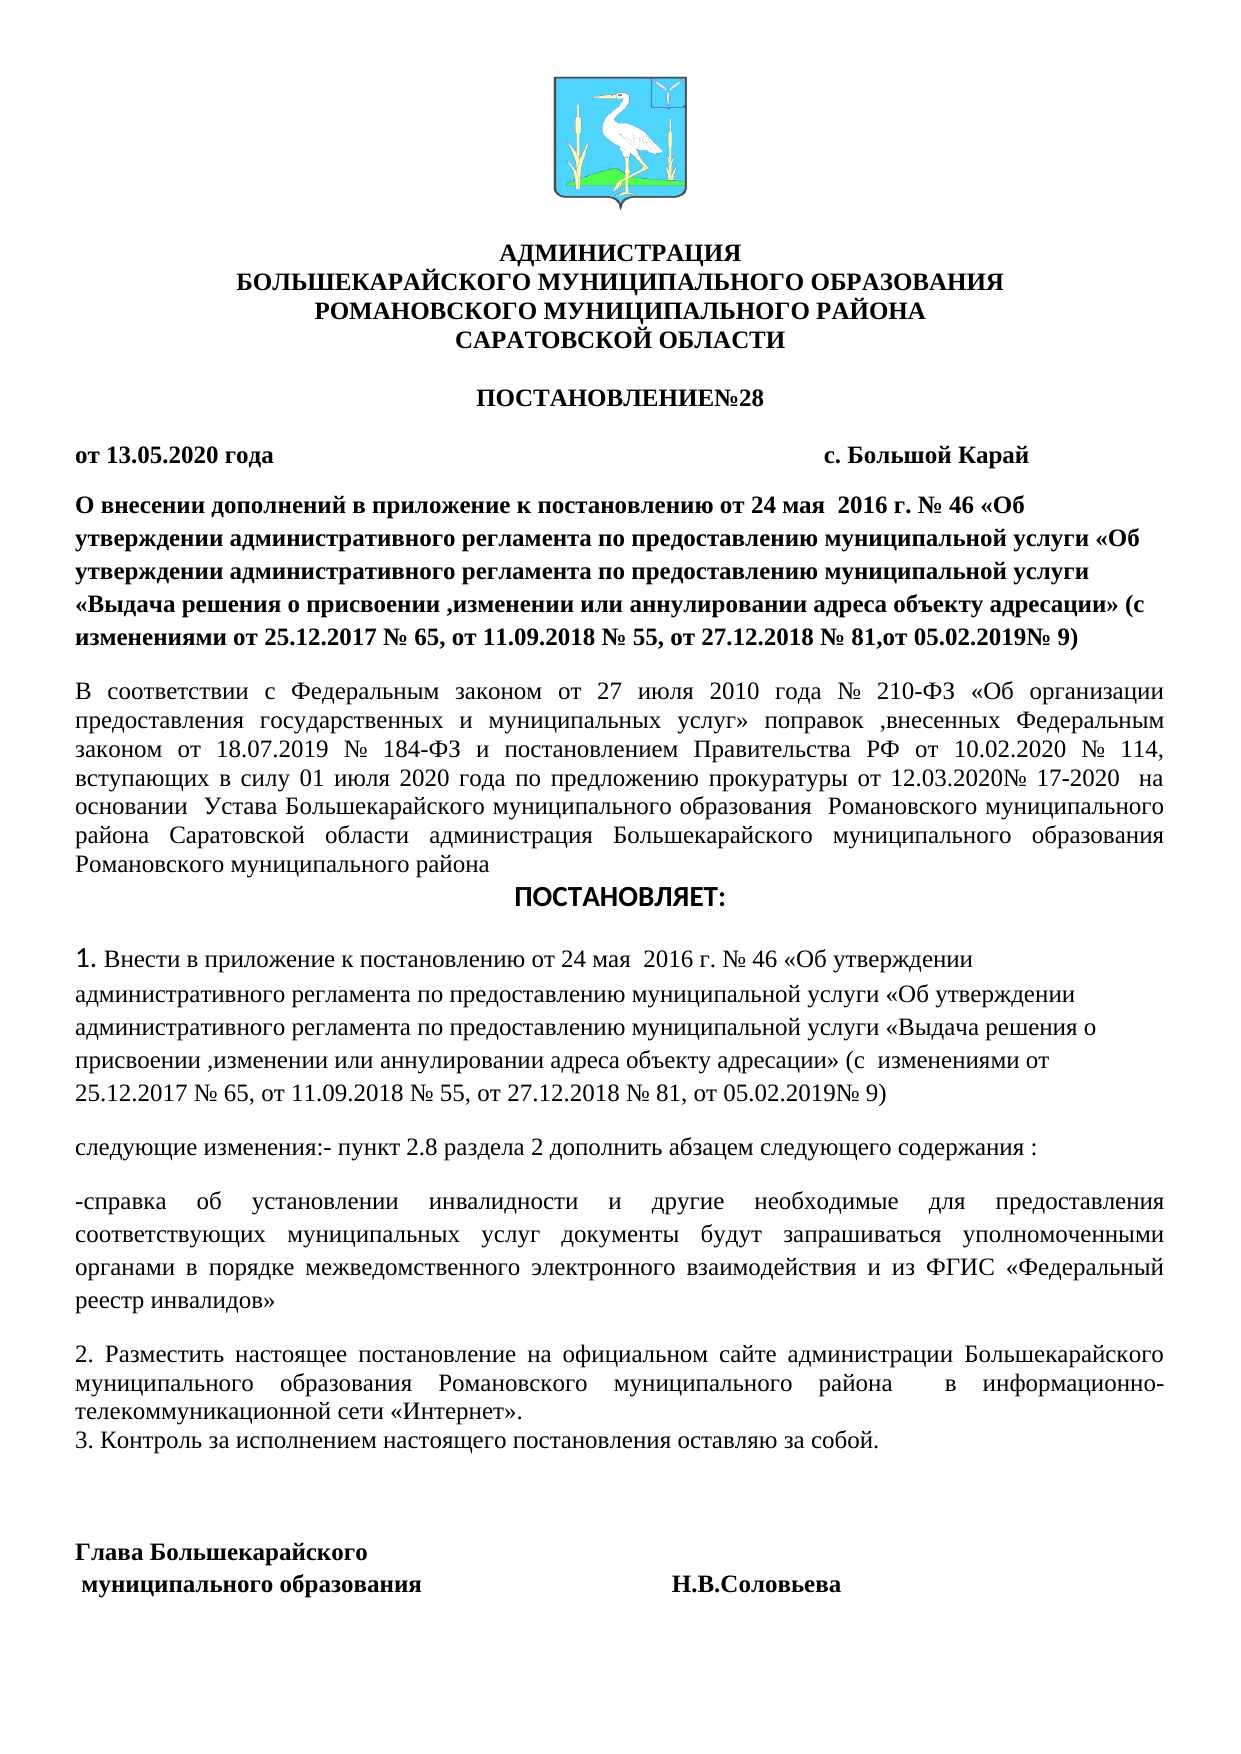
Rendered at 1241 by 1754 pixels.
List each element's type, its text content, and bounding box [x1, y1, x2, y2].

text АДМИНИСТРАЦИЯ [75, 238, 1165, 267]
text РОМАНОВСКОГО МУНИЦИПАЛЬНОГО РАЙОНА [75, 296, 1165, 325]
text ПОСТАНОВЛЯЕТ: [75, 878, 1165, 913]
text Глава Большекарайского [75, 1537, 1165, 1565]
text муниципального образования Н.В.Соловьева [75, 1569, 1165, 1598]
text от 13.05.2020 года с. Большой Карай [75, 441, 1165, 469]
text О внесении дополнений в приложение к постановлению от 24 мая 2016 г. № 46 «Об утверждении административного регламента по предоставлению муниципальной услуги «Об утверждении административного регламента по предоставлению муниципальной услуги «Выдача решения о присвоении ,изменении или аннулировании адреса объекту адресации» (с изменениями от 25.12.2017 № 65, от 11.09.2018 № 55, от 27.12.2018 № 81,от 05.02.2019№ 9) [75, 490, 1165, 651]
text 2. Разместить настоящее постановление на официальном сайте администрации Большекарайского муниципального образования Романовского муниципального района в информационно-телекоммуникационной сети «Интернет». [75, 1339, 1165, 1425]
title В соответствии с Федеральным законом от 27 июля 2010 года № 210-ФЗ «Об организации предоставления государственных и муниципальных услуг» поправок ,внесенных Федеральным законом от 18.07.2019 № 184-ФЗ и постановлением Правительства РФ от 10.02.2020 № 114, вступающих в силу 01 июля 2020 года по предложению прокуратуры от 12.03.2020№ 17-2020 на основании Устава Большекарайского муниципального образования Романовского муниципального района Саратовской области администрация Большекарайского муниципального образования Романовского муниципального района [75, 676, 1165, 878]
text 1. Внести в приложение к постановлению от 24 мая 2016 г. № 46 «Об утверждении административного регламента по предоставлению муниципальной услуги «Об утверждении административного регламента по предоставлению муниципальной услуги «Выдача решения о присвоении ,изменении или аннулировании адреса объекту адресации» (с изменениями от 25.12.2017 № 65, от 11.09.2018 № 55, от 27.12.2018 № 81, от 05.02.2019№ 9) [75, 939, 1165, 1107]
subtitle 3. Контроль за исполнением настоящего постановления оставляю за собой. [75, 1425, 1165, 1454]
text САРАТОВСКОЙ ОБЛАСТИ [75, 325, 1165, 353]
text -справка об установлении инвалидности и другие необходимые для предоставления соответствующих муниципальных услуг документы будут запрашиваться уполномоченными органами в порядке межведомственного электронного взаимодействия и из ФГИС «Федеральный реестр инвалидов» [75, 1186, 1165, 1314]
text ПОСТАНОВЛЕНИЕ№28 [75, 383, 1165, 411]
text следующие изменения:- пункт 2.8 раздела 2 дополнить абзацем следующего содержания : [75, 1132, 1162, 1161]
text БОЛЬШЕКАРАЙСКОГО МУНИЦИПАЛЬНОГО ОБРАЗОВАНИЯ [75, 267, 1165, 296]
